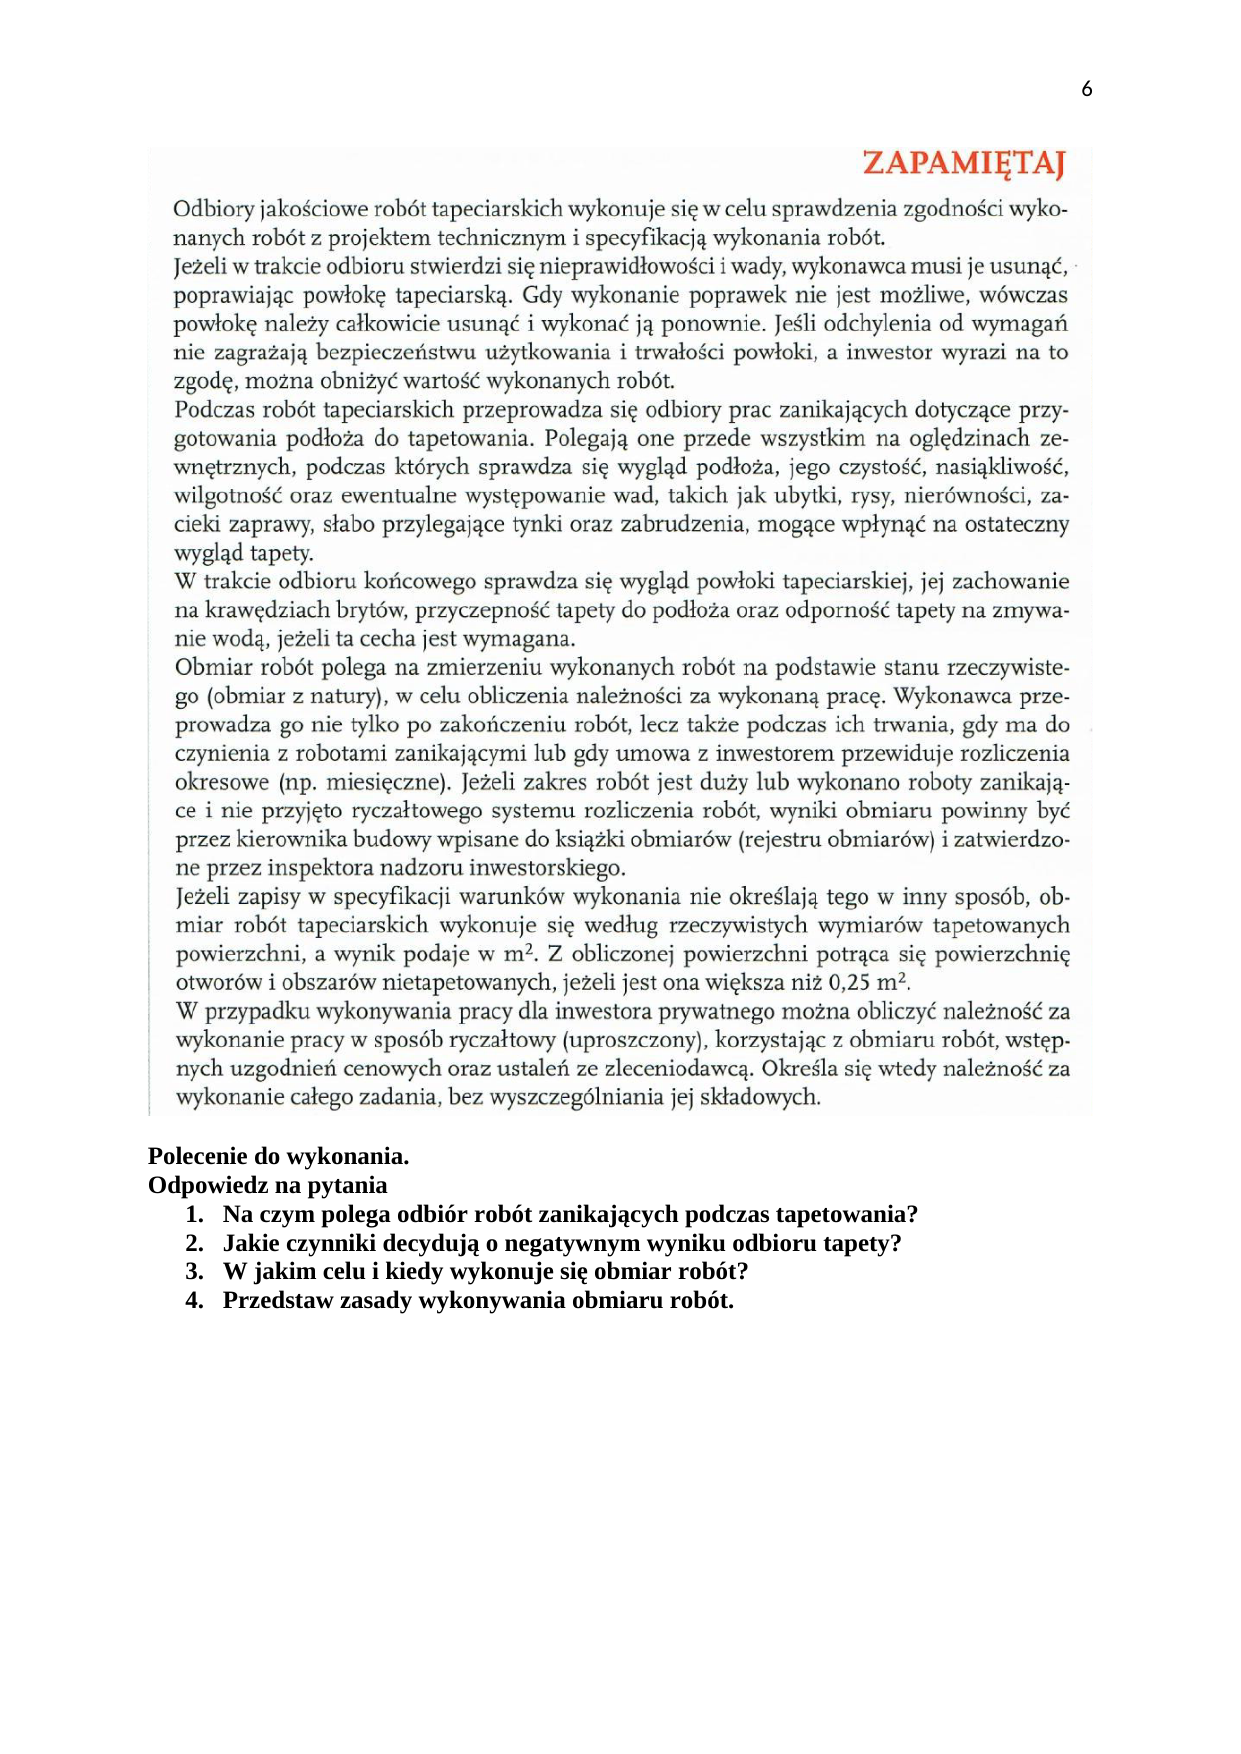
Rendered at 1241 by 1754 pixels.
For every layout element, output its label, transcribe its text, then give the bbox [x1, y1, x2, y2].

text Odpowiedz na pytania [148, 1170, 1093, 1199]
list Jakie czynniki decydują o negatywnym wyniku odbioru tapety? [185, 1228, 1093, 1256]
list Na czym polega odbiór robót zanikających podczas tapetowania? [185, 1199, 1093, 1228]
list Przedstaw zasady wykonywania obmiaru robót. [185, 1285, 1093, 1314]
list W jakim celu i kiedy wykonuje się obmiar robót? [185, 1256, 1093, 1285]
text Polecenie do wykonania. [148, 1141, 1093, 1170]
